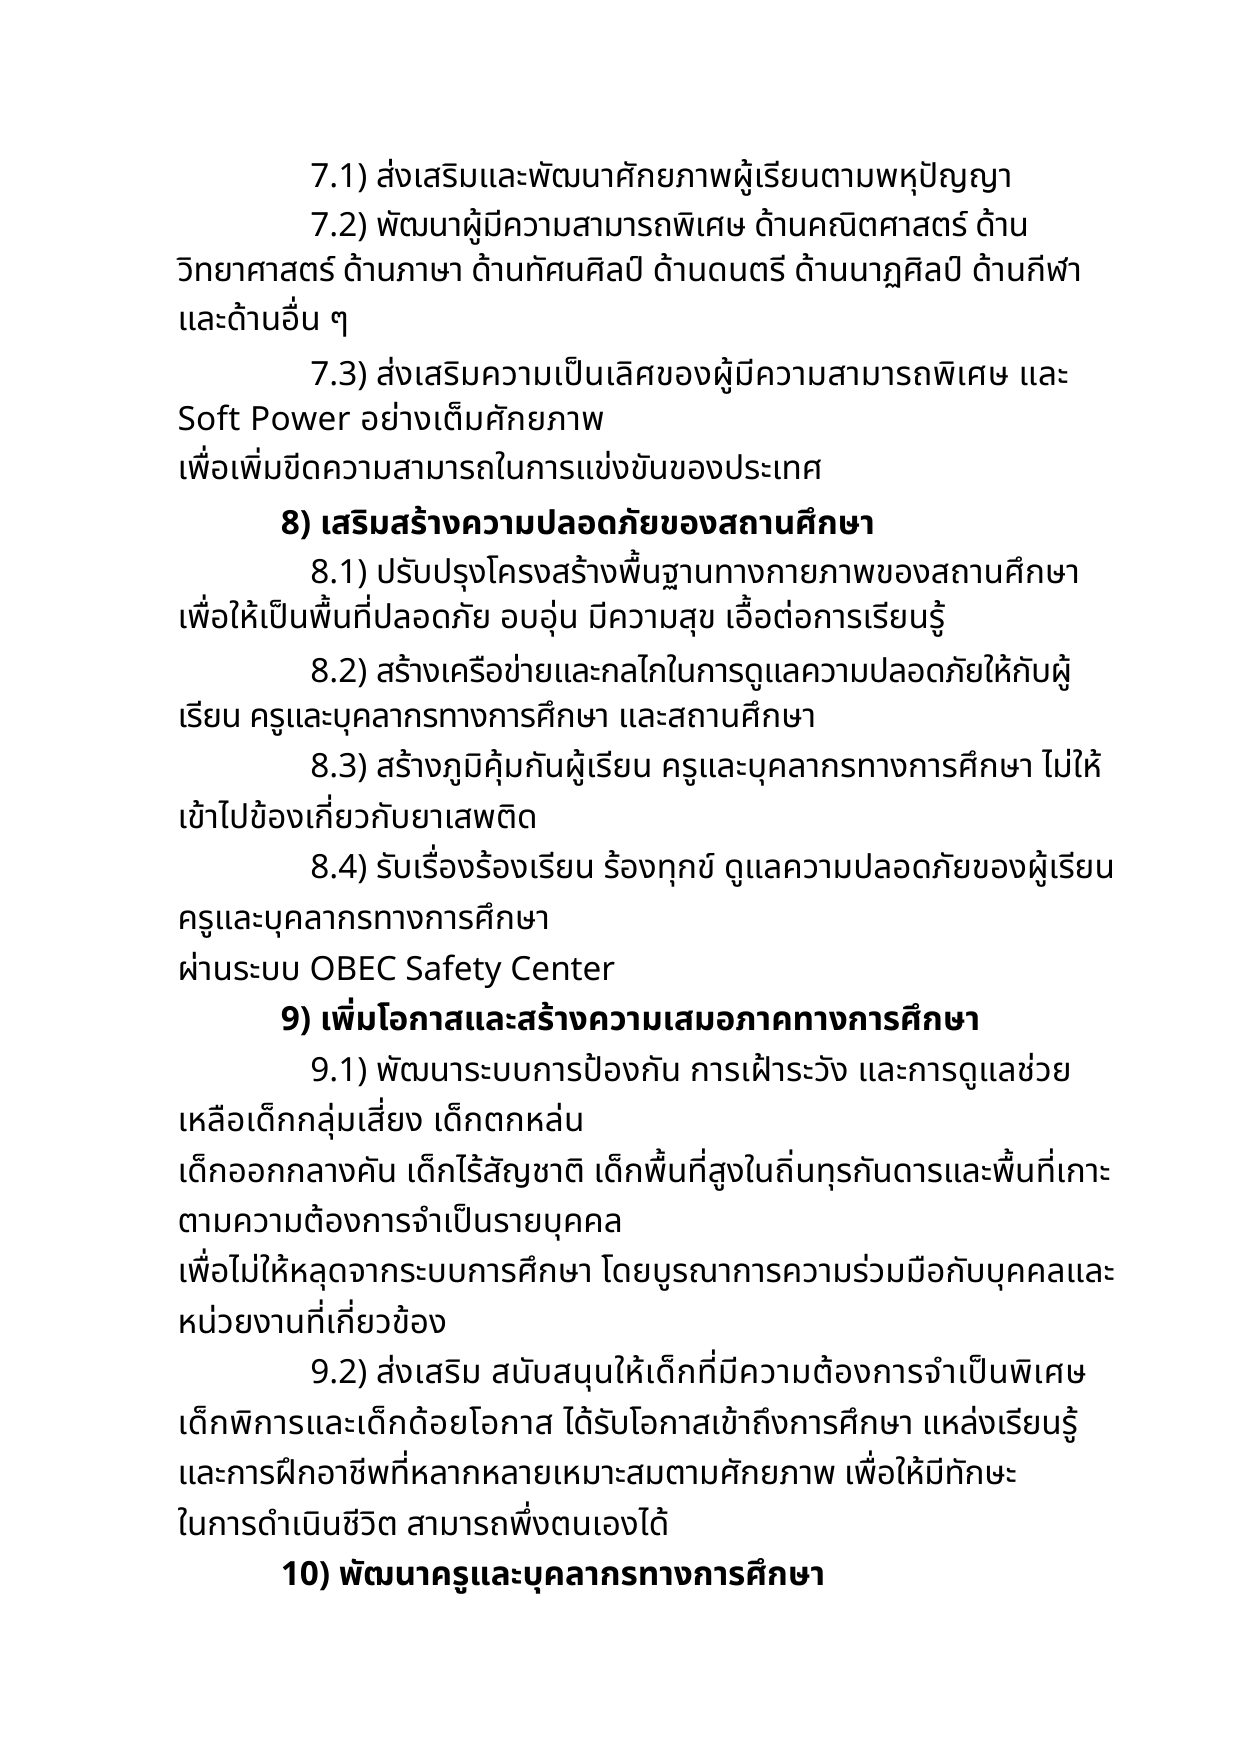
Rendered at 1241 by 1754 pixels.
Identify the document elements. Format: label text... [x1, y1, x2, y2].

text 9) เพิ่มโอกาสและสร้างความเสมอภาคทางการศึกษา [177, 995, 1122, 1046]
text 8.1) ปรับปรุงโครงสร้างพื้นฐานทางกายภาพของสถานศึกษา เพื่อให้เป็นพื้นที่ปลอดภัย อบอุ่น มีความสุข เอื้อต่อการเรียนรู้ [177, 544, 1122, 643]
text 7.3) ส่งเสริมความเป็นเลิศของผู้มีความสามารถพิเศษ และ Soft Power อย่างเต็มศักยภาพ เพื่อเพิ่มขีดความสามารถในการแข่งขันของประเทศ [177, 346, 1122, 494]
text 9.1) พัฒนาระบบการป้องกัน การเฝ้าระวัง และการดูแลช่วยเหลือเด็กกลุ่มเสี่ยง เด็กตกหล่น เด็กออกกลางคัน เด็กไร้สัญชาติ เด็กพื้นที่สูงในถิ่นทุรกันดารและพื้นที่เกาะ ตามความต้องการจำเป็นรายบุคคล เพื่อไม่ให้หลุดจากระบบการศึกษา โดยบูรณาการความร่วมมือกับบุคคลและหน่วยงานที่เกี่ยวข้อง [177, 1046, 1122, 1348]
text 8) เสริมสร้างความปลอดภัยของสถานศึกษา [177, 494, 1122, 544]
text 7.2) พัฒนาผู้มีความสามารถพิเศษ ด้านคณิตศาสตร์ ด้านวิทยาศาสตร์ ด้านภาษา ด้านทัศนศิลป์ ด้านดนตรี ด้านนาฏศิลป์ ด้านกีฬา และด้านอื่น ๆ [177, 197, 1122, 346]
text 9.2) ส่งเสริม สนับสนุนให้เด็กที่มีความต้องการจำเป็นพิเศษ เด็กพิการและเด็กด้อยโอกาส ได้รับโอกาสเข้าถึงการศึกษา แหล่งเรียนรู้ และการฝึกอาชีพที่หลากหลายเหมาะสมตามศักยภาพ เพื่อให้มีทักษะ ในการดำเนินชีวิต สามารถพึ่งตนเองได้ [177, 1348, 1122, 1550]
text 8.3) สร้างภูมิคุ้มกันผู้เรียน ครูและบุคลากรทางการศึกษา ไม่ให้เข้าไปข้องเกี่ยวกับยาเสพติด 8.4) รับเรื่องร้องเรียน ร้องทุกข์ ดูแลความปลอดภัยของผู้เรียน ครูและบุคลากรทางการศึกษา ผ่านระบบ OBEC Safety Center [177, 742, 1122, 995]
text 10) พัฒนาครูและบุคลากรทางการศึกษา [177, 1550, 1122, 1601]
text 7.1) ส่งเสริมและพัฒนาศักยภาพผู้เรียนตามพหุปัญญา [177, 148, 1122, 197]
text 8.2) สร้างเครือข่ายและกลไกในการดูแลความปลอดภัยให้กับผู้เรียน ครูและบุคลากรทางการศึกษา และสถานศึกษา [177, 643, 1122, 742]
